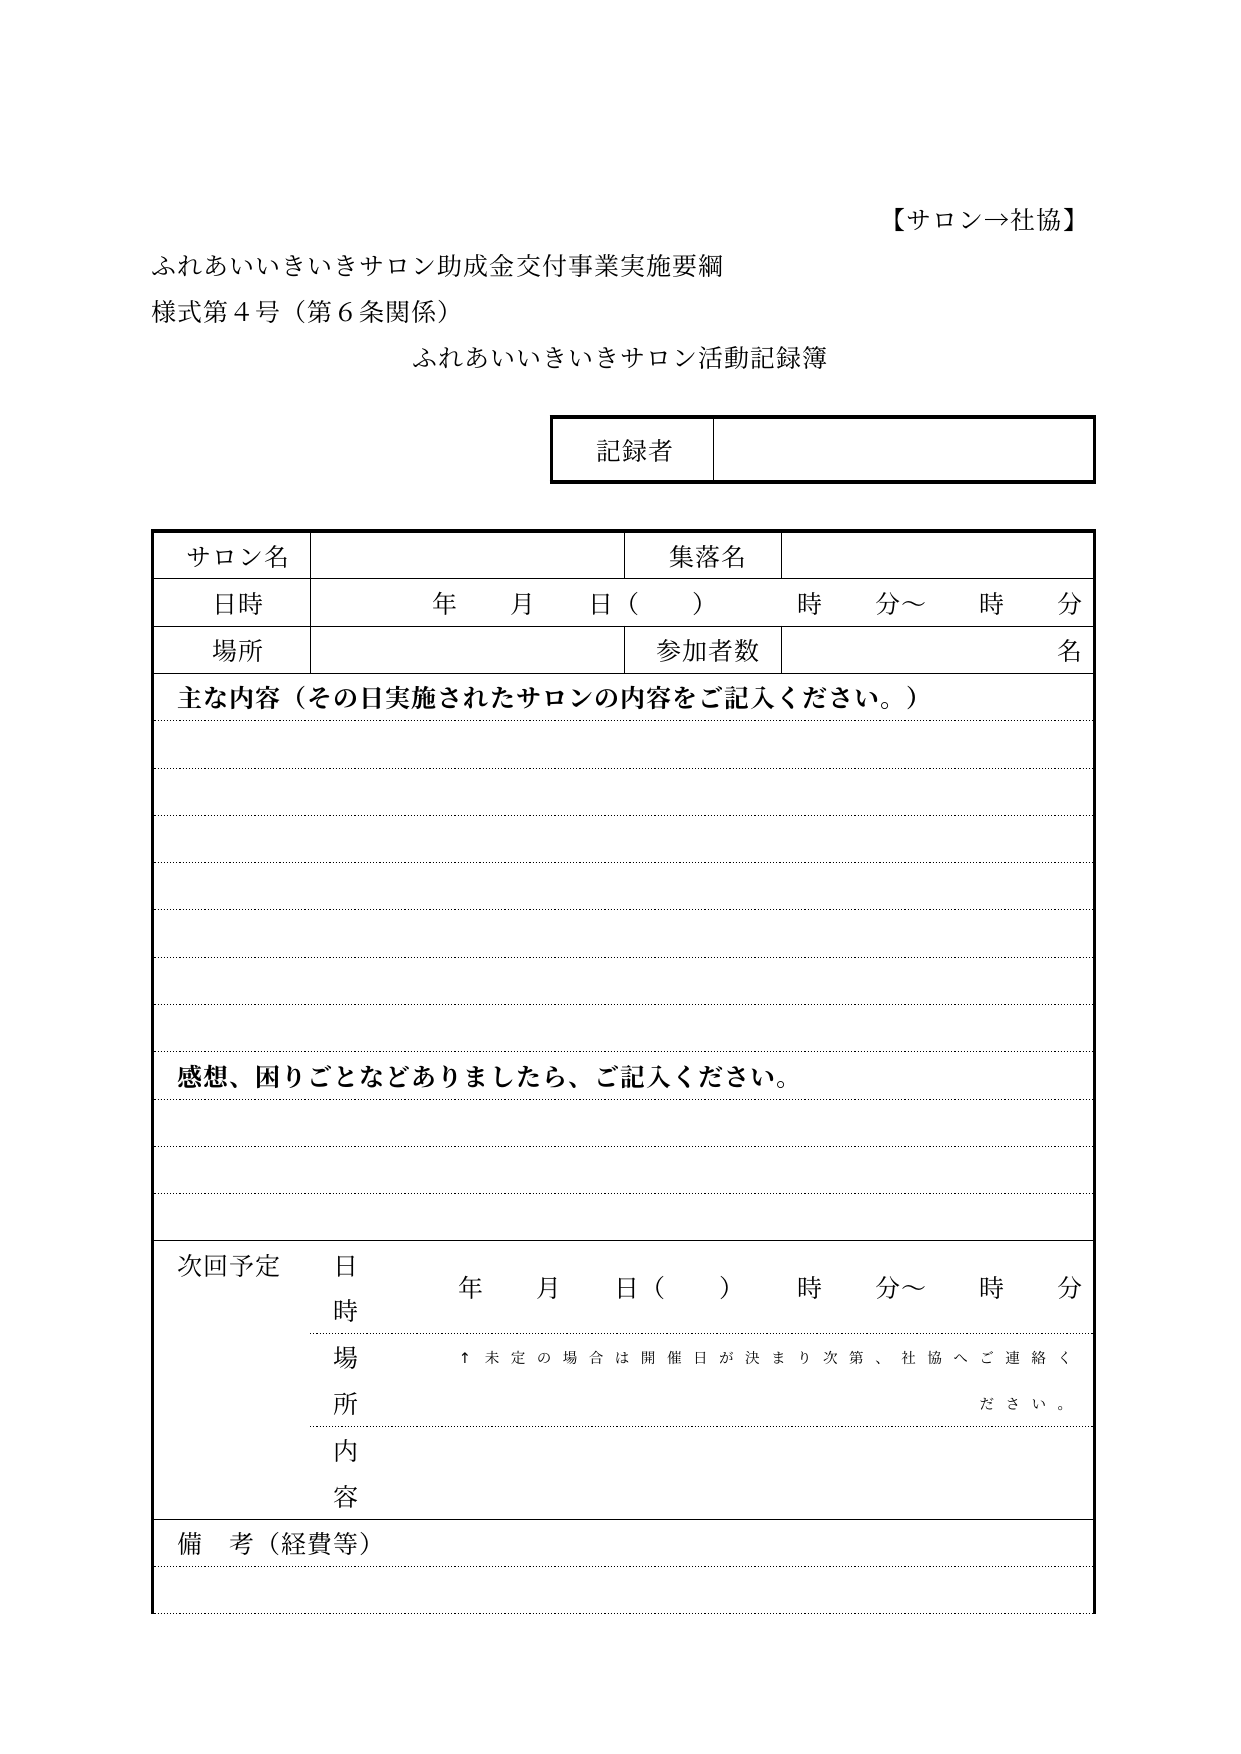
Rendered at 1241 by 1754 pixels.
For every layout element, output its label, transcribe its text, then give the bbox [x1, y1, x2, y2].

table_header [714, 419, 1093, 480]
table_cell [311, 627, 624, 673]
table_cell [154, 1193, 1093, 1240]
table_cell 名 [782, 627, 1093, 673]
table_cell ↑未定の場合は開催日が決まり次第、社協へご連絡ください。 [417, 1333, 1093, 1426]
table_cell [154, 720, 1093, 767]
text ふれあいいきいきサロン助成金交付事業実施要綱 [151, 242, 1089, 288]
table_cell [154, 1146, 1093, 1193]
table_cell [417, 1426, 1093, 1518]
text 【サロン→社協】 [151, 196, 1089, 242]
table_cell 年 月 日（ ） 時 分～ 時 分 [311, 579, 1093, 626]
table_cell [154, 957, 1093, 1004]
table_cell 主な内容（その日実施されたサロンの内容をご記入ください。） [154, 674, 1093, 720]
table_cell 次回予定 [154, 1241, 310, 1518]
table_cell 内 容 [310, 1426, 417, 1518]
table_cell 年 月 日（ ） 時 分～ 時 分 [417, 1241, 1093, 1333]
table_cell [154, 768, 1093, 815]
table_cell [154, 909, 1093, 957]
table_cell 日時 [154, 579, 310, 626]
table_cell [154, 862, 1093, 909]
text ふれあいいきいきサロン活動記録簿 [151, 333, 1089, 379]
text 様式第４号（第６条関係） [151, 288, 1089, 333]
table_header 集落名 [625, 533, 781, 578]
table_header [311, 533, 624, 578]
table_cell 場所 [154, 627, 310, 673]
table_header サロン名 [154, 533, 310, 578]
table_cell 感想、困りごとなどありましたら、ご記入ください。 [154, 1051, 1093, 1098]
table_cell 参加者数 [625, 627, 781, 673]
table_cell 備 考（経費等） [154, 1520, 1093, 1566]
table_header 記録者 [553, 419, 713, 480]
table_header [782, 533, 1093, 578]
table_cell 日 時 [310, 1241, 417, 1333]
table_cell [154, 1004, 1093, 1051]
table_cell [154, 1099, 1093, 1146]
table_cell 場 所 [310, 1333, 417, 1426]
table_cell [154, 815, 1093, 862]
table_cell [154, 1566, 1093, 1613]
